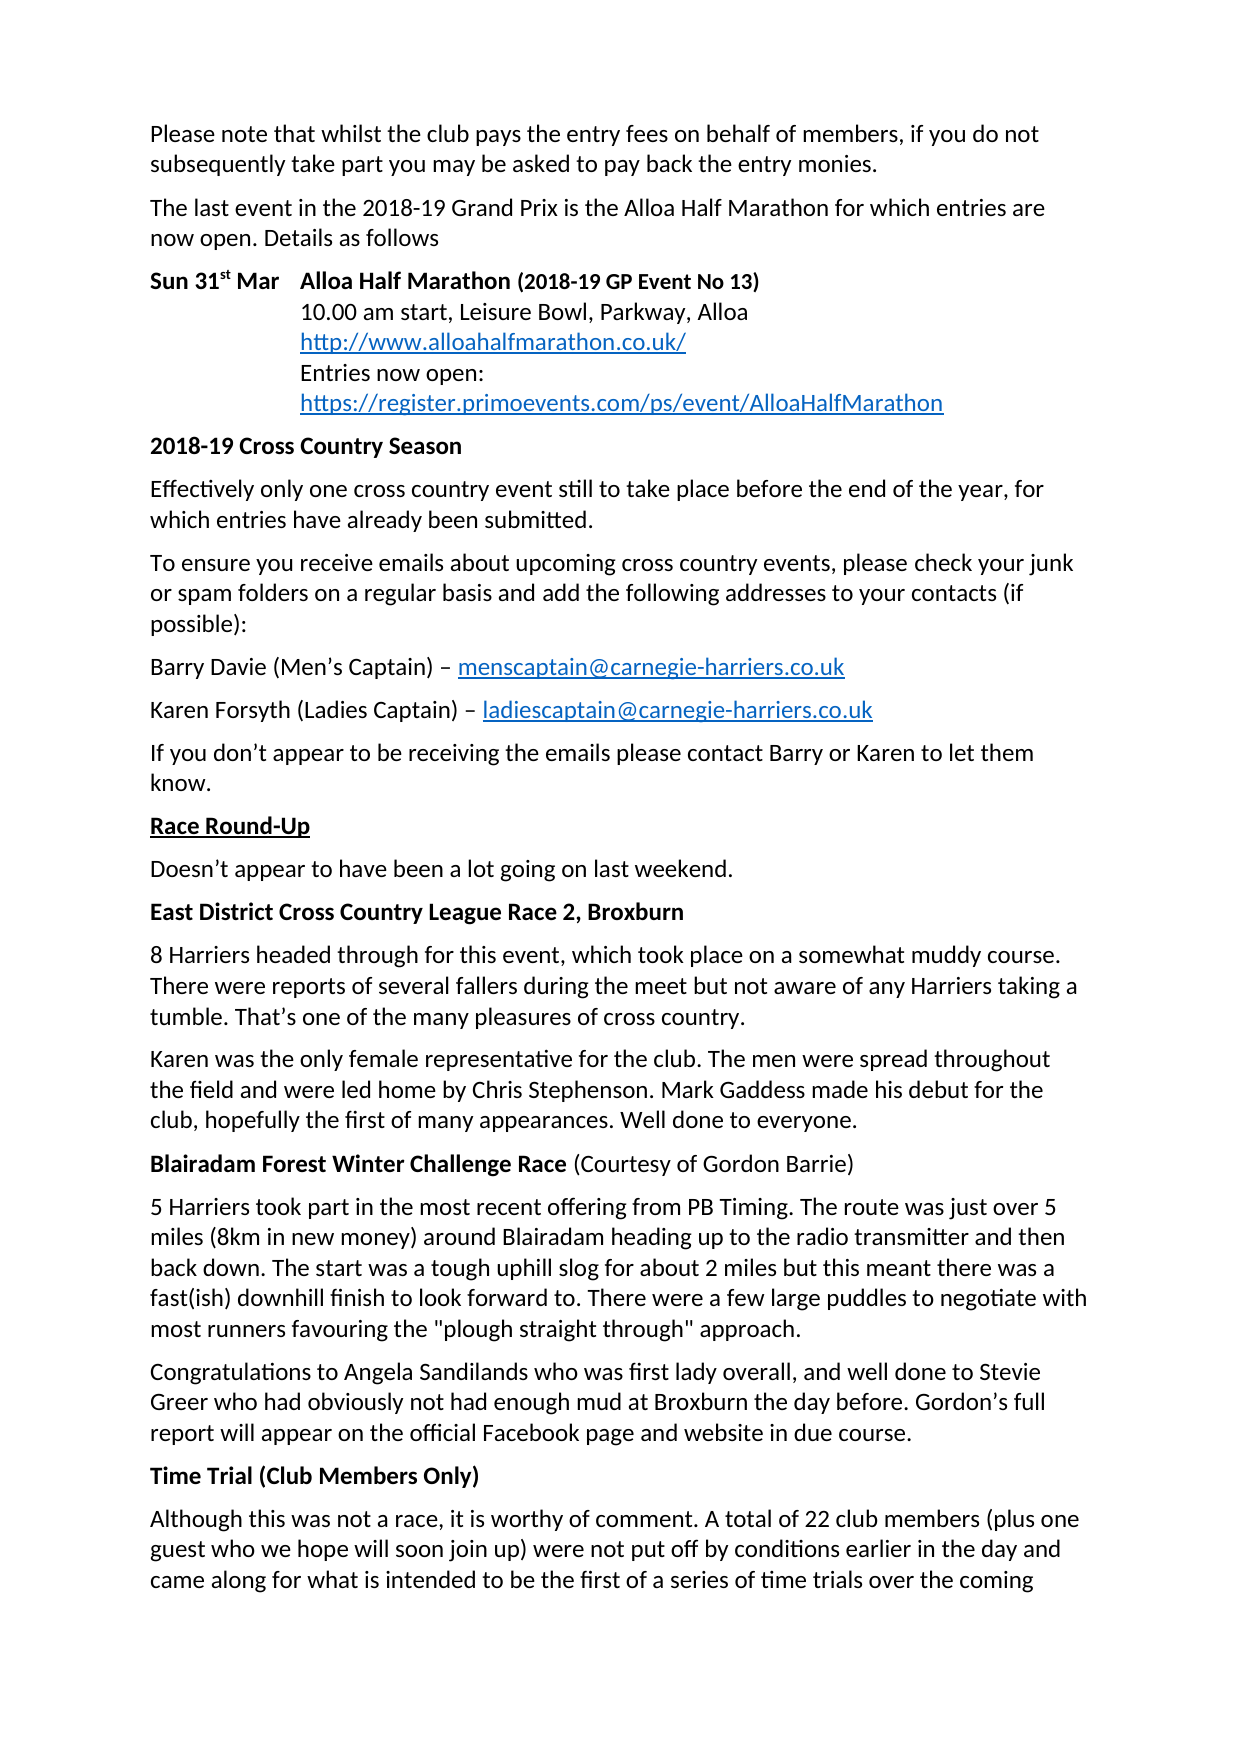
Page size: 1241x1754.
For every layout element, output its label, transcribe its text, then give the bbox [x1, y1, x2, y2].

text The last event in the 2018-19 Grand Prix is the Alloa Half Marathon for which entries are now open. Details as follows [150, 192, 1090, 253]
text If you don’t appear to be receiving the emails please contact Barry or Karen to let them know. [150, 737, 1090, 798]
text 5 Harriers took part in the most recent offering from PB Timing. The route was just over 5 miles (8km in new money) around Blairadam heading up to the radio transmitter and then back down. The start was a tough uphill slog for about 2 miles but this meant there was a fast(ish) downhill finish to look forward to. There were a few large puddles to negotiate with most runners favouring the "plough straight through" approach. [150, 1191, 1090, 1343]
text 10.00 am start, Leisure Bowl, Parkway, Alloa [150, 296, 1090, 326]
text Race Round-Up [150, 811, 1090, 841]
text Please note that whilst the club pays the entry fees on behalf of members, if you do not subsequently take part you may be asked to pay back the entry monies. [150, 118, 1090, 179]
text https://register.primoevents.com/ps/event/AlloaHalfMarathon [150, 387, 1090, 418]
text Sun 31st Mar Alloa Half Marathon (2018-19 GP Event No 13) [150, 265, 1090, 296]
text Time Trial (Club Members Only) [150, 1460, 1090, 1490]
text Karen Forsyth (Ladies Captain) – ladiescaptain@carnegie-harriers.co.uk [150, 694, 1090, 724]
text http://www.alloahalfmarathon.co.uk/ [150, 326, 1090, 357]
text Barry Davie (Men’s Captain) – menscaptain@carnegie-harriers.co.uk [150, 651, 1090, 681]
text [150, 1503, 1090, 1594]
text Effectively only one cross country event still to take place before the end of the year, for which entries have already been submitted. [150, 473, 1090, 534]
text Karen was the only female representative for the club. The men were spread throughout the field and were led home by Chris Stephenson. Mark Gaddess made his debut for the club, hopefully the first of many appearances. Well done to everyone. [150, 1044, 1090, 1135]
text Entries now open: [150, 357, 1090, 387]
text 2018-19 Cross Country Season [150, 430, 1090, 461]
text 8 Harriers headed through for this event, which took place on a somewhat muddy course. There were reports of several fallers during the meet but not aware of any Harriers taking a tumble. That’s one of the many pleasures of cross country. [150, 939, 1090, 1031]
text To ensure you receive emails about upcoming cross country events, please check your junk or spam folders on a regular basis and add the following addresses to your contacts (if possible): [150, 547, 1090, 638]
text Congratulations to Angela Sandilands who was first lady overall, and well done to Stevie Greer who had obviously not had enough mud at Broxburn the day before. Gordon’s full report will appear on the official Facebook page and website in due course. [150, 1356, 1090, 1447]
text East District Cross Country League Race 2, Broxburn [150, 897, 1090, 927]
text Doesn’t appear to have been a lot going on last weekend. [150, 853, 1090, 884]
text Blairadam Forest Winter Challenge Race (Courtesy of Gordon Barrie) [150, 1148, 1090, 1178]
